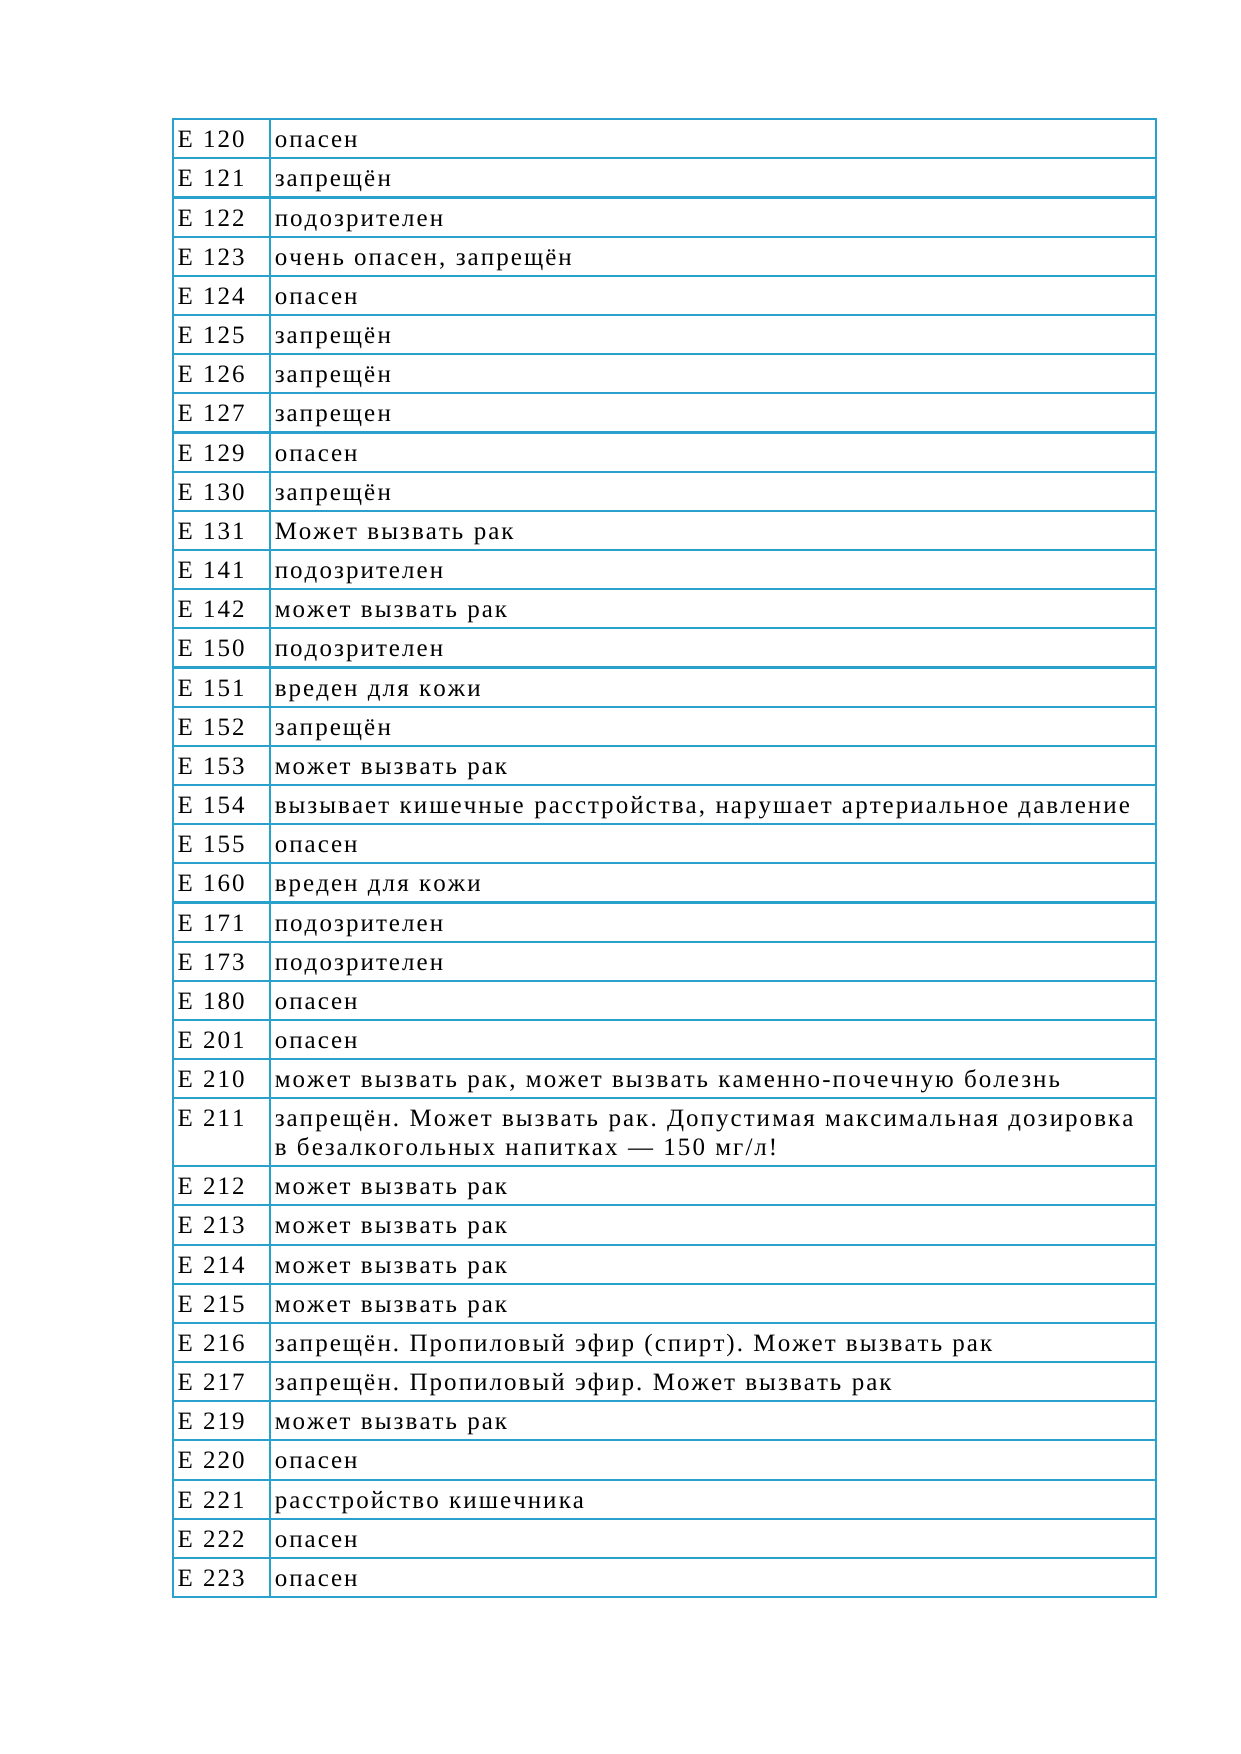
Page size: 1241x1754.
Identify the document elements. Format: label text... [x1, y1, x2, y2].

table_cell опасен [271, 277, 1155, 314]
table_cell подозрителен [271, 943, 1155, 980]
table_cell E 220 [174, 1441, 269, 1478]
table_cell запрещён. Пропиловый эфир (спирт). Может вызвать рак [271, 1324, 1155, 1361]
table_cell вызывает кишечные расстройства, нарушает артериальное давление [271, 786, 1155, 823]
table_cell E 131 [174, 512, 269, 549]
table_cell подозрителен [271, 904, 1155, 941]
table_cell запрещён [271, 355, 1155, 392]
table_cell E 223 [174, 1559, 269, 1596]
table_cell E 212 [174, 1167, 269, 1204]
table_cell E 171 [174, 904, 269, 941]
table_cell E 222 [174, 1520, 269, 1557]
table_cell опасен [271, 1520, 1155, 1557]
table_cell E 142 [174, 590, 269, 627]
table_cell E 216 [174, 1324, 269, 1361]
table_cell может вызвать рак [271, 1402, 1155, 1439]
table_cell E 150 [174, 629, 269, 666]
table_cell E 124 [174, 277, 269, 314]
table_cell E 127 [174, 394, 269, 431]
table_cell E 160 [174, 864, 269, 901]
table_cell может вызвать рак [271, 1246, 1155, 1283]
table_cell E 214 [174, 1246, 269, 1283]
table_cell запрещён [271, 316, 1155, 353]
table_cell E 215 [174, 1285, 269, 1322]
table_cell E 141 [174, 551, 269, 588]
table_cell подозрителен [271, 551, 1155, 588]
table_cell E 154 [174, 786, 269, 823]
table_cell может вызвать рак, может вызвать каменно-почечную болезнь [271, 1060, 1155, 1097]
table_cell запрещён [271, 473, 1155, 510]
table_cell E 152 [174, 708, 269, 745]
table_cell E 219 [174, 1402, 269, 1439]
table_cell E 151 [174, 669, 269, 706]
table_cell запрещён [271, 159, 1155, 196]
table_cell E 123 [174, 238, 269, 275]
table_cell E 180 [174, 982, 269, 1019]
table_cell E 211 [174, 1099, 269, 1165]
table_cell E 121 [174, 159, 269, 196]
table_cell E 122 [174, 199, 269, 236]
table_cell опасен [271, 825, 1155, 862]
table_cell E 213 [174, 1206, 269, 1243]
table_cell E 201 [174, 1021, 269, 1058]
table_cell подозрителен [271, 629, 1155, 666]
table_cell может вызвать рак [271, 1285, 1155, 1322]
table_cell опасен [271, 1441, 1155, 1478]
table_cell может вызвать рак [271, 1206, 1155, 1243]
table_cell опасен [271, 434, 1155, 471]
table_cell E 126 [174, 355, 269, 392]
table_cell опасен [271, 120, 1155, 157]
table_cell вреден для кожи [271, 669, 1155, 706]
table_cell E 120 [174, 120, 269, 157]
table_cell опасен [271, 1559, 1155, 1596]
table_cell E 155 [174, 825, 269, 862]
table_cell запрещен [271, 394, 1155, 431]
table_cell E 173 [174, 943, 269, 980]
table_cell опасен [271, 1021, 1155, 1058]
table_cell E 217 [174, 1363, 269, 1400]
table_cell E 125 [174, 316, 269, 353]
table_cell запрещён. Пропиловый эфир. Может вызвать рак [271, 1363, 1155, 1400]
table_cell E 210 [174, 1060, 269, 1097]
table_cell подозрителен [271, 199, 1155, 236]
table_cell может вызвать рак [271, 1167, 1155, 1204]
table_cell E 129 [174, 434, 269, 471]
table_cell E 221 [174, 1481, 269, 1518]
table_cell может вызвать рак [271, 590, 1155, 627]
table_cell Может вызвать рак [271, 512, 1155, 549]
table_cell может вызвать рак [271, 747, 1155, 784]
table_cell E 130 [174, 473, 269, 510]
table_cell опасен [271, 982, 1155, 1019]
table_cell E 153 [174, 747, 269, 784]
table_cell вреден для кожи [271, 864, 1155, 901]
table_cell запрещён [271, 708, 1155, 745]
table_cell расстройство кишечника [271, 1481, 1155, 1518]
table_cell очень опасен, запрещён [271, 238, 1155, 275]
table_cell запрещён. Может вызвать рак. Допустимая максимальная дозировка в безалкогольных напитках — 150 мг/л! [271, 1099, 1155, 1165]
